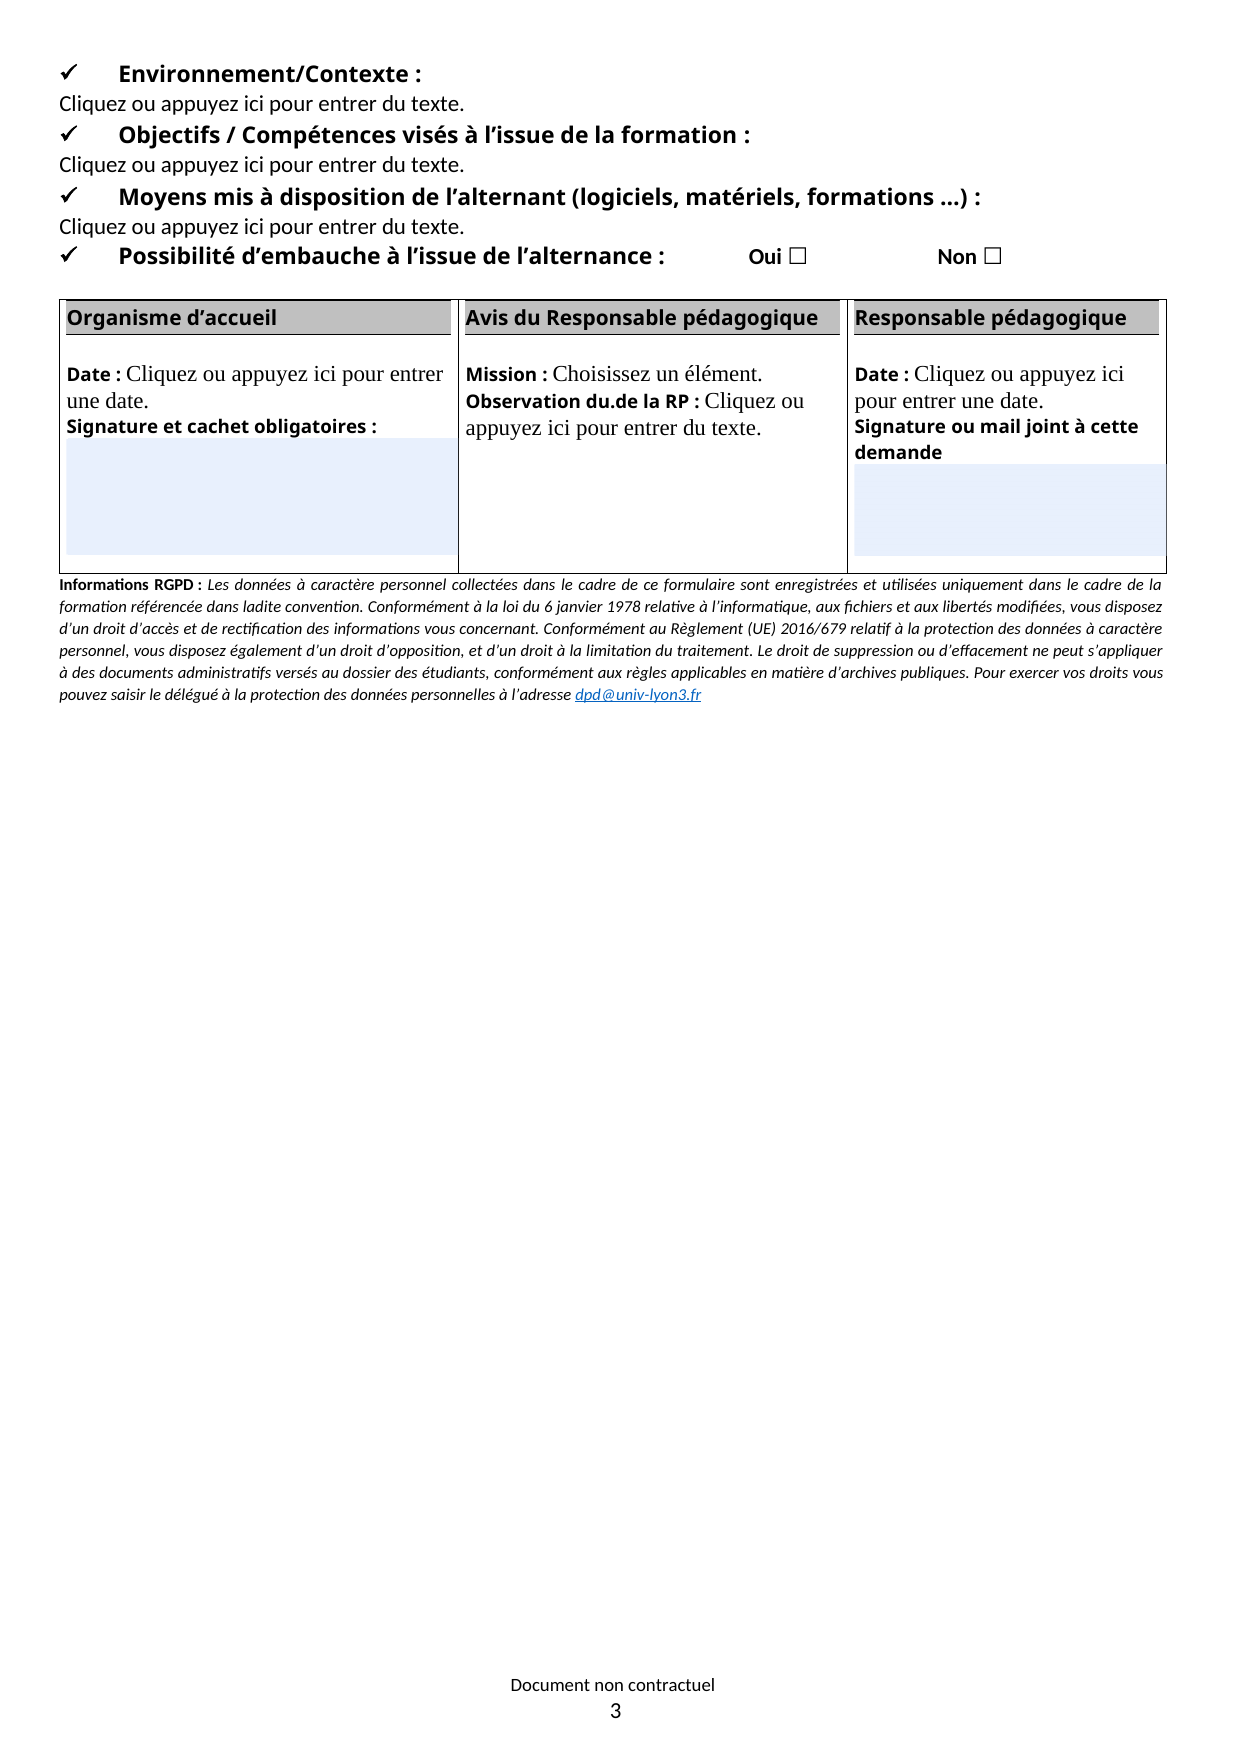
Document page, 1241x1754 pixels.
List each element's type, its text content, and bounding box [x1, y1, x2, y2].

text Informations RGPD : Les données à caractère personnel collectées dans le cadre de ce formulaire sont enregistrées et utilisées uniquement dans le cadre de la formation référencée dans ladite convention. Conformément à la loi du 6 janvier 1978 relative à l’informatique, aux fichiers et aux libertés modifiées, vous disposez d’un droit d’accès et de rectification des informations vous concernant. Conformément au Règlement (UE) 2016/679 relatif à la protection des données à caractère personnel, vous disposez également d’un droit d’opposition, et d’un droit à la limitation du traitement. Le droit de suppression ou d’effacement ne peut s’appliquer à des documents administratifs versés au dossier des étudiants, conformément aux règles applicables en matière d’archives publiques. Pour exercer vos droits vous pouvez saisir le délégué à la protection des données personnelles à l’adresse dpd@univ-lyon3.fr [59, 574, 1167, 704]
table_header Responsable pédagogique Date : Signature ou mail joint à cette demande [848, 300, 1166, 573]
table_header Organisme d’accueil Date : Signature et cachet obligatoires : [60, 300, 458, 573]
list Objectifs / Compétences visés à l’issue de la formation : [59, 119, 1169, 150]
list Environnement/Contexte : [59, 58, 1169, 89]
table_header Avis du Responsable pédagogique Mission : Observation du.de la RP : [459, 300, 847, 573]
list Possibilité d’embauche à l’issue de l’alternance : Oui Non [59, 240, 1169, 271]
picture [66, 438, 459, 555]
picture [854, 464, 1167, 556]
list Moyens mis à disposition de l’alternant (logiciels, matériels, formations …) : [59, 181, 1169, 212]
